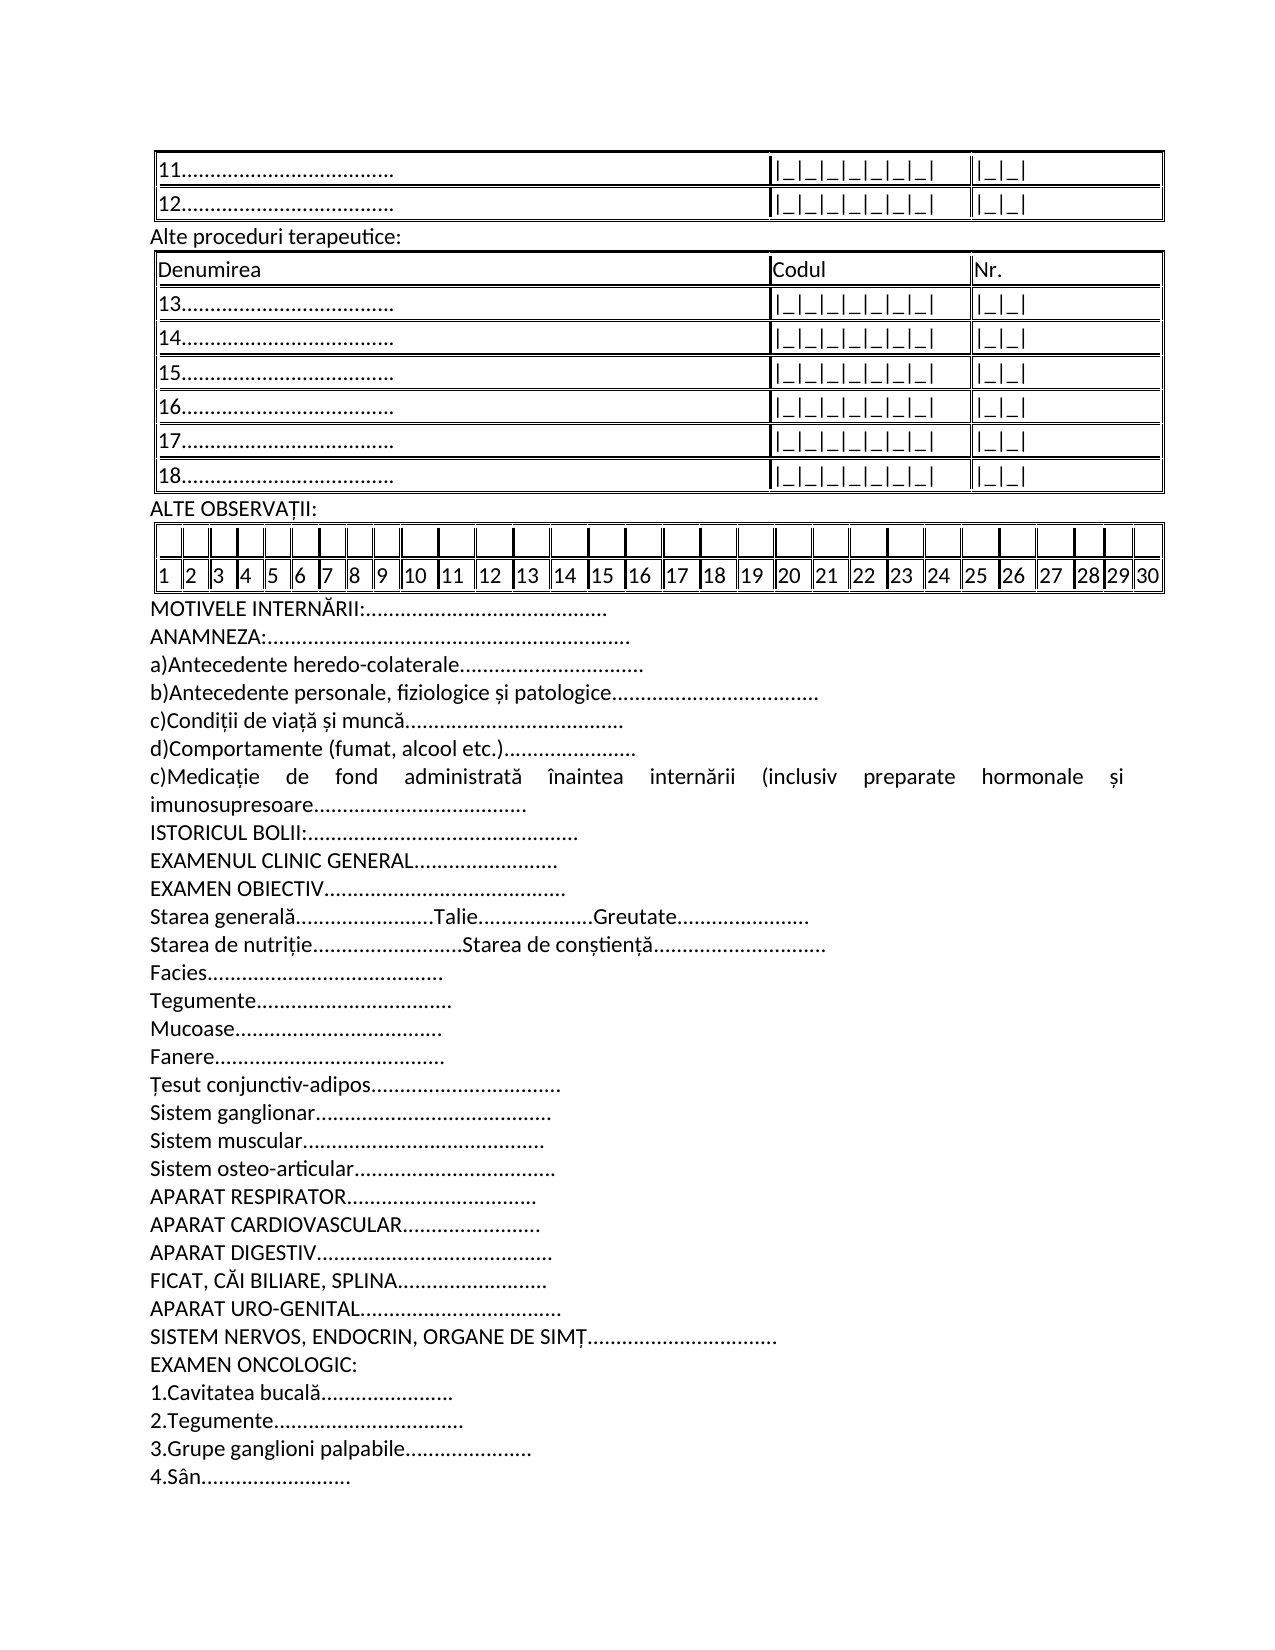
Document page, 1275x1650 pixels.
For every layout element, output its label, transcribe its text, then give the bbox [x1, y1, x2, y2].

text EXAMEN ONCOLOGIC: [150, 1350, 1125, 1378]
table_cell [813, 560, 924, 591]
text Alte proceduri terapeutice: [150, 222, 1125, 250]
text Starea de nutriţie..........................Starea de conştienţă.............................. [150, 930, 1125, 958]
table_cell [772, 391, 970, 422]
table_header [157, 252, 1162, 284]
text Mucoase.................................... [150, 1014, 1125, 1042]
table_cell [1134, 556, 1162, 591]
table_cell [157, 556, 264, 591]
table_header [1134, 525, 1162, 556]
text APARAT URO-GENITAL................................... [150, 1294, 1125, 1322]
text EXAMENUL CLINIC GENERAL......................... [150, 846, 1125, 874]
text ANAMNEZA:............................................................... [150, 622, 1125, 650]
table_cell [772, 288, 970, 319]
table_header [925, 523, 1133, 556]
text Sistem osteo-articular................................... [150, 1154, 1125, 1182]
text 1.Cavitatea bucală....................... [150, 1378, 1125, 1406]
text FICAT, CĂI BILIARE, SPLINA.......................... [150, 1266, 1125, 1294]
text APARAT CARDIOVASCULAR........................ [150, 1210, 1125, 1238]
text d)Comportamente (fumat, alcool etc.)....................... [150, 734, 1125, 762]
text c)Medicaţie de fond administrată înaintea internării (inclusiv preparate hormonale şi imunosupresoare..................................... [150, 762, 1125, 818]
text 4.Sân.......................... [150, 1462, 1125, 1491]
text a)Antecedente heredo-colaterale................................ [150, 650, 1125, 678]
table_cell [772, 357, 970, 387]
text Sistem muscular.......................................... [150, 1126, 1125, 1154]
text APARAT DIGESTIV......................................... [150, 1238, 1125, 1266]
text c)Condiţii de viaţă şi muncă...................................... [150, 706, 1125, 734]
text 3.Grupe ganglioni palpabile...................... [150, 1434, 1125, 1462]
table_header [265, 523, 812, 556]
text Ţesut conjunctiv-adipos................................. [150, 1070, 1125, 1098]
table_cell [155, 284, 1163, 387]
text ALTE OBSERVAŢII: [150, 494, 1125, 522]
text 2.Tegumente................................. [150, 1406, 1125, 1434]
text SISTEM NERVOS, ENDOCRIN, ORGANE DE SIMŢ................................. [150, 1322, 1125, 1350]
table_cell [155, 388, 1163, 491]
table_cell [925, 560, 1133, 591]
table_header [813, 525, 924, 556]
text Facies......................................... [150, 958, 1125, 986]
text Fanere........................................ [150, 1042, 1125, 1070]
text Sistem ganglionar......................................... [150, 1098, 1125, 1126]
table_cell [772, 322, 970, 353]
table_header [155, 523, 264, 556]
text Starea generală........................Talie....................Greutate....................... [150, 902, 1125, 930]
text APARAT RESPIRATOR................................. [150, 1182, 1125, 1210]
text b)Antecedente personale, fiziologice şi patologice.................................... [150, 678, 1125, 706]
text ISTORICUL BOLII:............................................... [150, 818, 1125, 846]
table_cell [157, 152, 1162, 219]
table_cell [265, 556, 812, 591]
text Tegumente.................................. [150, 986, 1125, 1014]
text EXAMEN OBIECTIV.......................................... [150, 874, 1125, 902]
text MOTIVELE INTERNĂRII:.......................................... [150, 594, 1125, 622]
